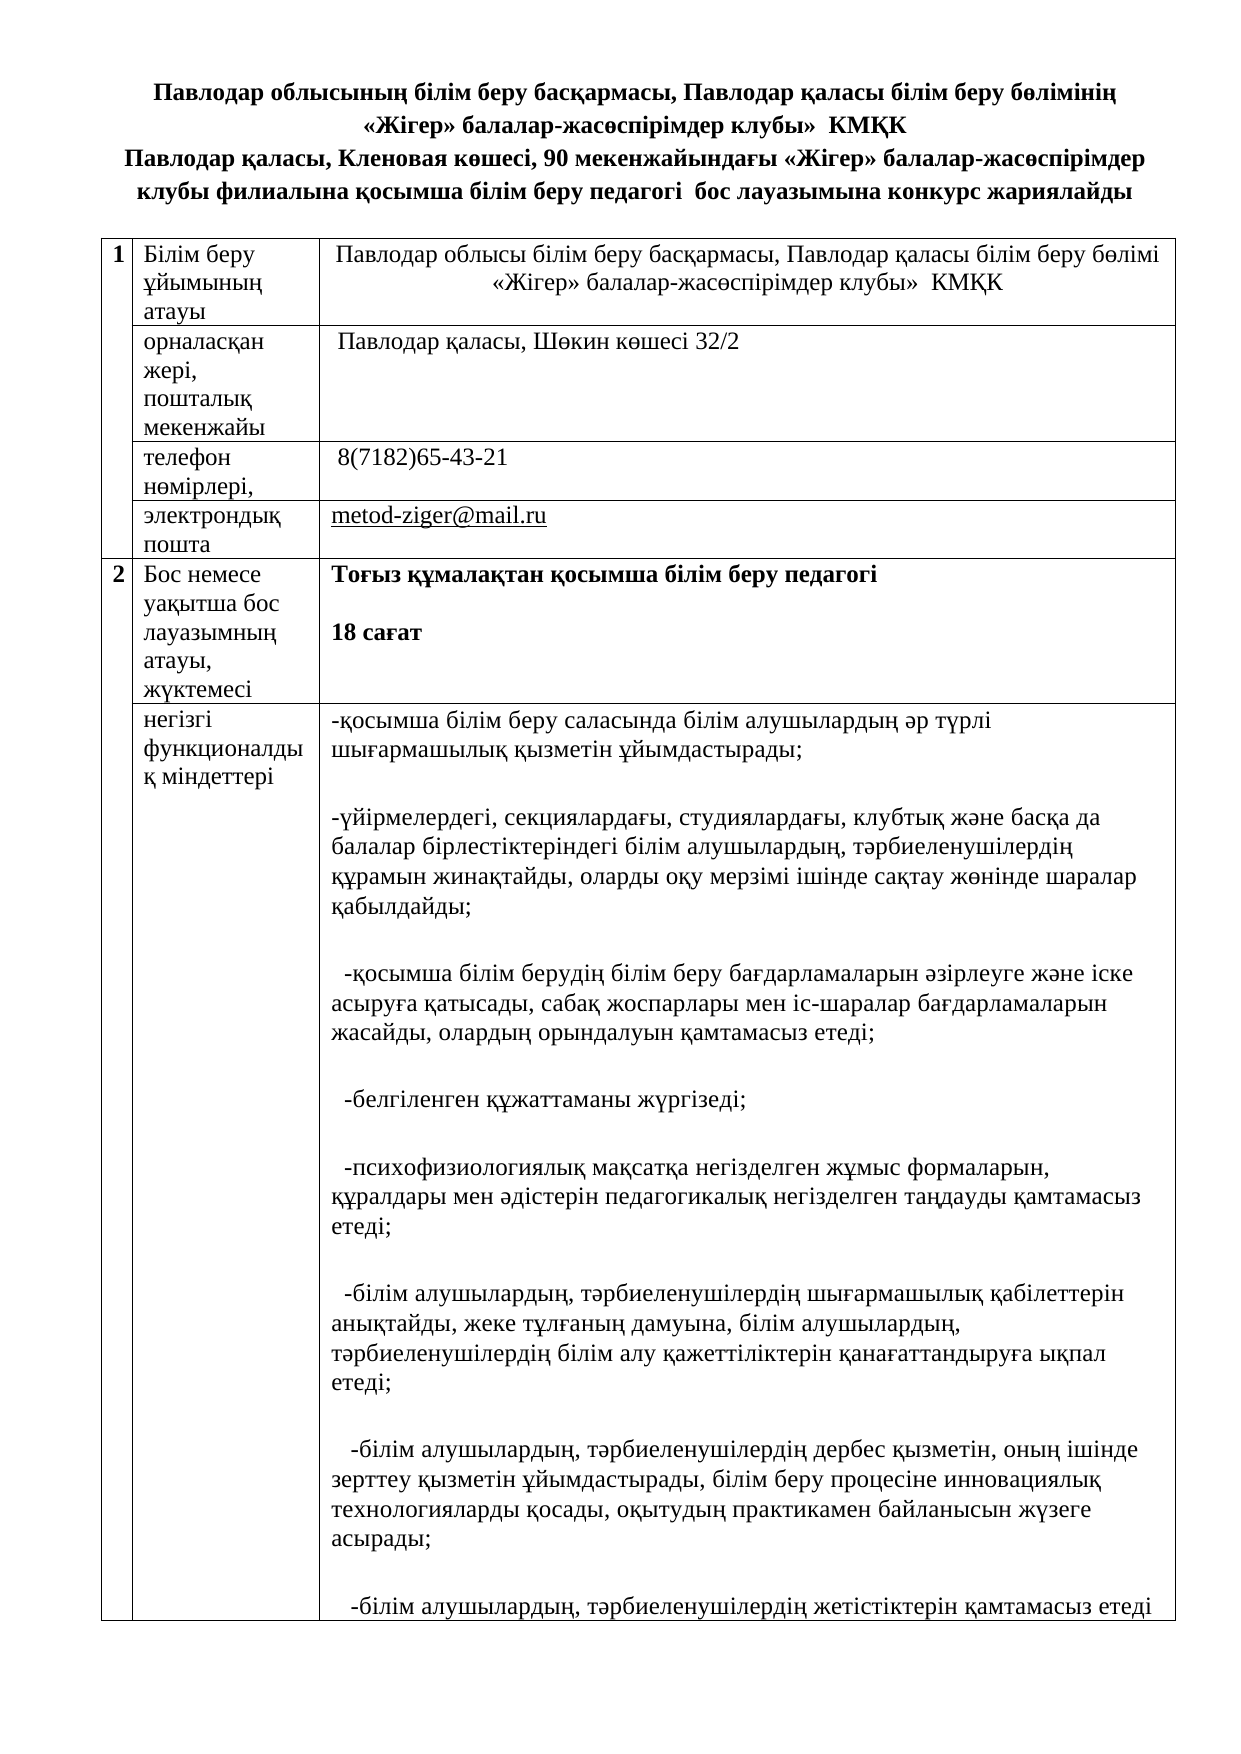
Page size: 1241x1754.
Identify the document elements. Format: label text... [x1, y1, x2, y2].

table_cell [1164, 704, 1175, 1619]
table_cell Павлодар қаласы, Шөкин көшесі 32/2 [320, 326, 1175, 441]
table_header 1 [102, 239, 132, 558]
table_cell электрондық пошта [133, 501, 319, 558]
table_cell телефон нөмірлері, [133, 442, 319, 499]
table_cell Тоғыз құмалақтан қосымша білім беру педагогі 18 сағат [320, 559, 1175, 703]
text Павлодар облысының білім беру басқармасы, Павлодар қаласы білім беру бөлімінің [112, 77, 1157, 106]
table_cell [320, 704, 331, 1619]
table_header Білім беру ұйымының атауы [133, 239, 319, 325]
table_cell metod-ziger@mail.ru [320, 501, 1175, 558]
text «Жігер» балалар-жасөспірімдер клубы» КМҚК [112, 110, 1157, 138]
table_cell Бос немесе уақытша бос лауазымның атауы, жүктемесі [133, 559, 319, 703]
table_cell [133, 704, 319, 1619]
text Павлодар қаласы, Кленовая көшесі, 90 мекенжайындағы «Жігер» балалар-жасөспірімдер клубы филиалына қосымша білім беру педагогі бос лауазымына конкурс жариялайды [112, 143, 1157, 204]
table_header Павлодар облысы білім беру басқармасы, Павлодар қаласы білім беру бөлімі «Жігер» балалар-жасөспірімдер клубы» КМҚК [320, 239, 1175, 325]
table_cell 2 [102, 559, 132, 1619]
table_cell 8(7182)65-43-21 [320, 442, 1175, 499]
table_cell орналасқан жері, пошталық мекенжайы [133, 326, 319, 441]
